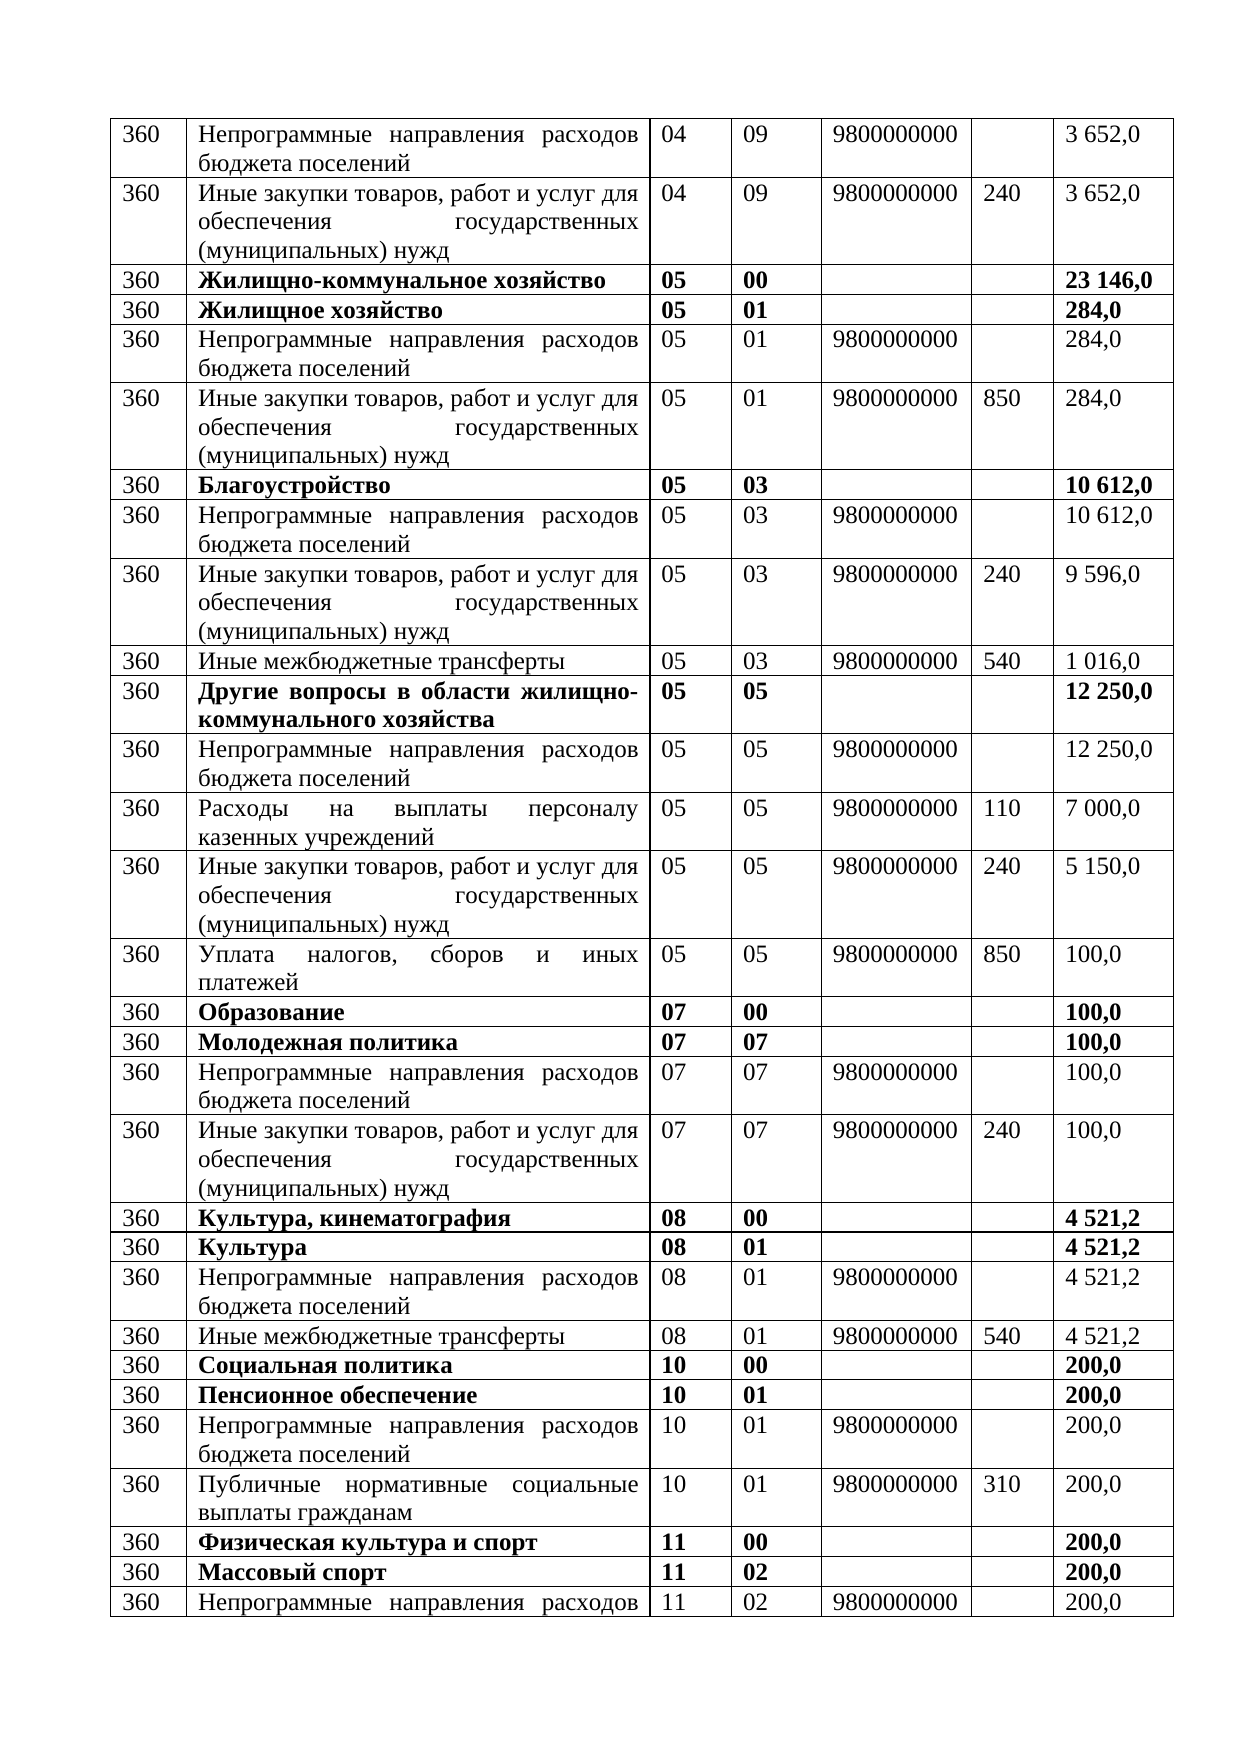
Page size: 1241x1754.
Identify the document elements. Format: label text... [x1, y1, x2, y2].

table_cell [822, 676, 971, 733]
table_cell 9800000000 [822, 500, 971, 558]
table_cell 310 [972, 1469, 1053, 1526]
table_cell 10 612,0 [1054, 500, 1173, 558]
table_cell 360 [111, 734, 186, 792]
table_cell 01 [732, 1410, 821, 1468]
table_cell Расходы на выплаты персоналу казенных учреждений [187, 793, 649, 850]
table_cell 360 [111, 383, 186, 469]
table_cell 08 [651, 1203, 731, 1231]
table_cell 05 [651, 559, 731, 645]
table_cell 03 [732, 559, 821, 645]
table_cell Культура, кинематография [187, 1203, 649, 1231]
table_cell 10 612,0 [1054, 470, 1173, 499]
table_cell 360 [111, 265, 186, 294]
table_cell 9800000000 [822, 851, 971, 938]
table_cell Непрограммные направления расходов бюджета поселений [187, 119, 649, 177]
table_cell 5 150,0 [1054, 851, 1173, 938]
table_cell 00 [732, 1203, 821, 1231]
table_cell 10 [651, 1351, 731, 1379]
table_cell 05 [732, 676, 821, 733]
table_cell 05 [651, 939, 731, 996]
table_cell 02 [732, 1587, 821, 1616]
table_cell 200,0 [1054, 1380, 1173, 1409]
table_cell [972, 1203, 1053, 1231]
table_cell [972, 265, 1053, 294]
table_cell 360 [111, 295, 186, 323]
table_cell 02 [732, 1557, 821, 1586]
table_cell [972, 1410, 1053, 1468]
table_cell [822, 470, 971, 499]
table_cell [972, 295, 1053, 323]
table_cell 05 [651, 676, 731, 733]
table_cell 00 [732, 1351, 821, 1379]
table_cell 360 [111, 1057, 186, 1114]
table_cell 05 [651, 734, 731, 792]
table_cell [972, 1262, 1053, 1320]
table_cell 9800000000 [822, 646, 971, 675]
table_cell 11 [651, 1587, 731, 1616]
table_cell 05 [732, 793, 821, 850]
table_cell 360 [111, 1233, 186, 1261]
table_cell Непрограммные направления расходов бюджета поселений [187, 325, 649, 382]
table_cell 10 [651, 1380, 731, 1409]
table_cell 9800000000 [822, 1262, 971, 1320]
table_cell 4 521,2 [1054, 1262, 1173, 1320]
table_cell 01 [732, 1380, 821, 1409]
table_cell [822, 1527, 971, 1556]
table_cell 360 [111, 1321, 186, 1349]
table_cell 08 [651, 1233, 731, 1261]
table_cell 240 [972, 1115, 1053, 1202]
table_cell 360 [111, 1351, 186, 1379]
table_cell 05 [651, 295, 731, 323]
table_cell Массовый спорт [187, 1557, 649, 1586]
table_cell 540 [972, 1321, 1053, 1349]
table_cell 240 [972, 178, 1053, 264]
table_cell 4 521,2 [1054, 1233, 1173, 1261]
table_cell 360 [111, 1557, 186, 1586]
table_cell 200,0 [1054, 1587, 1173, 1616]
table_cell [822, 1203, 971, 1231]
table_cell 9800000000 [822, 1469, 971, 1526]
table_cell [972, 997, 1053, 1026]
table_cell 03 [732, 500, 821, 558]
table_cell 360 [111, 1027, 186, 1056]
table_cell 240 [972, 851, 1053, 938]
table_cell 23 146,0 [1054, 265, 1173, 294]
table_cell 05 [651, 325, 731, 382]
table_cell 200,0 [1054, 1469, 1173, 1526]
table_cell 05 [651, 265, 731, 294]
table_cell 360 [111, 470, 186, 499]
table_cell Иные межбюджетные трансферты [187, 1321, 649, 1349]
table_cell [187, 1587, 649, 1616]
table_cell [972, 325, 1053, 382]
table_cell 9800000000 [822, 1115, 971, 1202]
table_cell 05 [651, 851, 731, 938]
table_cell 05 [732, 734, 821, 792]
table_cell 360 [111, 325, 186, 382]
table_cell Публичные нормативные социальные выплаты гражданам [187, 1469, 649, 1526]
table_cell [822, 1351, 971, 1379]
table_cell 9 596,0 [1054, 559, 1173, 645]
table_cell 9800000000 [822, 559, 971, 645]
table_cell [822, 1027, 971, 1056]
table_cell 110 [972, 793, 1053, 850]
table_cell 9800000000 [822, 119, 971, 177]
table_cell 1 016,0 [1054, 646, 1173, 675]
table_cell 9800000000 [822, 734, 971, 792]
table_cell 07 [732, 1057, 821, 1114]
table_cell 3 652,0 [1054, 119, 1173, 177]
table_cell 05 [651, 500, 731, 558]
table_cell 01 [732, 1321, 821, 1349]
table_cell [972, 1233, 1053, 1261]
table_cell [972, 1027, 1053, 1056]
table_cell 9800000000 [822, 793, 971, 850]
table_cell 360 [111, 939, 186, 996]
table_cell 05 [651, 646, 731, 675]
table_cell 01 [732, 325, 821, 382]
table_cell 360 [111, 500, 186, 558]
table_cell [972, 1527, 1053, 1556]
table_cell 850 [972, 383, 1053, 469]
table_cell 05 [651, 383, 731, 469]
table_cell [972, 1557, 1053, 1586]
table_cell Культура [187, 1233, 649, 1261]
table_cell 12 250,0 [1054, 734, 1173, 792]
table_cell 360 [111, 559, 186, 645]
table_cell 100,0 [1054, 997, 1173, 1026]
table_cell Непрограммные направления расходов бюджета поселений [187, 1057, 649, 1114]
table_cell 284,0 [1054, 383, 1173, 469]
table_cell 360 [111, 1203, 186, 1231]
table_cell [972, 500, 1053, 558]
table_cell 09 [732, 119, 821, 177]
table_cell 9800000000 [822, 1057, 971, 1114]
table_cell 00 [732, 265, 821, 294]
table_cell 360 [111, 1410, 186, 1468]
table_cell 03 [732, 646, 821, 675]
table_cell 360 [111, 1380, 186, 1409]
table_cell 05 [732, 851, 821, 938]
table_cell 360 [111, 1469, 186, 1526]
table_cell 4 521,2 [1054, 1321, 1173, 1349]
table_cell [972, 734, 1053, 792]
table_cell 850 [972, 939, 1053, 996]
table_cell 3 652,0 [1054, 178, 1173, 264]
table_cell 200,0 [1054, 1351, 1173, 1379]
table_cell 9800000000 [822, 178, 971, 264]
table_cell 284,0 [1054, 295, 1173, 323]
table_cell 9800000000 [822, 939, 971, 996]
table_cell 07 [732, 1027, 821, 1056]
table_cell [972, 1587, 1053, 1616]
table_cell 360 [111, 1527, 186, 1556]
table_cell Молодежная политика [187, 1027, 649, 1056]
table_cell 11 [651, 1557, 731, 1586]
table_cell 9800000000 [822, 325, 971, 382]
table_cell 100,0 [1054, 1057, 1173, 1114]
table_cell 200,0 [1054, 1410, 1173, 1468]
table_cell 08 [651, 1321, 731, 1349]
table_cell 360 [111, 676, 186, 733]
table_cell [972, 119, 1053, 177]
table_cell 08 [651, 1262, 731, 1320]
table_cell Иные закупки товаров, работ и услуг для обеспечения государственных (муниципальных) нужд [187, 383, 649, 469]
table_cell 07 [732, 1115, 821, 1202]
table_cell Непрограммные направления расходов бюджета поселений [187, 1262, 649, 1320]
table_cell 07 [651, 1027, 731, 1056]
table_cell 360 [111, 851, 186, 938]
table_cell 9800000000 [822, 383, 971, 469]
table_cell 01 [732, 383, 821, 469]
table_cell [972, 1057, 1053, 1114]
table_cell 07 [651, 997, 731, 1026]
table_cell 360 [111, 1262, 186, 1320]
table_cell Физическая культура и спорт [187, 1527, 649, 1556]
table_cell Другие вопросы в области жилищно-коммунального хозяйства [187, 676, 649, 733]
table_cell [972, 1351, 1053, 1379]
table_cell Иные межбюджетные трансферты [187, 646, 649, 675]
table_cell Уплата налогов, сборов и иных платежей [187, 939, 649, 996]
table_cell 05 [732, 939, 821, 996]
table_cell [822, 265, 971, 294]
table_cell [187, 178, 649, 264]
table_cell Жилищно-коммунальное хозяйство [187, 265, 649, 294]
table_cell 12 250,0 [1054, 676, 1173, 733]
table_cell Непрограммные направления расходов бюджета поселений [187, 500, 649, 558]
table_cell 05 [651, 470, 731, 499]
table_cell Жилищное хозяйство [187, 295, 649, 323]
table_cell 11 [651, 1527, 731, 1556]
table_cell 4 521,2 [1054, 1203, 1173, 1231]
table_cell 360 [111, 997, 186, 1026]
table_cell Иные закупки товаров, работ и услуг для обеспечения государственных (муниципальных) нужд [187, 851, 649, 938]
table_cell Иные закупки товаров, работ и услуг для обеспечения государственных (муниципальных) нужд [187, 559, 649, 645]
table_cell 100,0 [1054, 939, 1173, 996]
table_cell 00 [732, 997, 821, 1026]
table_cell 9800000000 [822, 1321, 971, 1349]
table_cell 09 [732, 178, 821, 264]
table_cell 284,0 [1054, 325, 1173, 382]
table_cell [822, 1557, 971, 1586]
table_cell [972, 676, 1053, 733]
table_cell Иные закупки товаров, работ и услуг для обеспечения государственных (муниципальных) нужд [187, 1115, 649, 1202]
table_cell [822, 1233, 971, 1261]
table_cell 200,0 [1054, 1557, 1173, 1586]
table_cell 100,0 [1054, 1027, 1173, 1056]
table_cell Пенсионное обеспечение [187, 1380, 649, 1409]
table_cell 360 [111, 1587, 186, 1616]
table_cell 200,0 [1054, 1527, 1173, 1556]
table_cell 100,0 [1054, 1115, 1173, 1202]
table_cell 07 [651, 1057, 731, 1114]
table_cell 240 [972, 559, 1053, 645]
table_cell 7 000,0 [1054, 793, 1173, 850]
table_cell 9800000000 [822, 1410, 971, 1468]
table_cell 10 [651, 1410, 731, 1468]
table_cell 07 [651, 1115, 731, 1202]
table_cell 01 [732, 1233, 821, 1261]
table_cell 01 [732, 1262, 821, 1320]
table_cell [822, 997, 971, 1026]
table_cell 9800000000 [822, 1587, 971, 1616]
table_cell 360 [111, 119, 186, 177]
table_cell [822, 295, 971, 323]
table_cell 360 [111, 793, 186, 850]
table_cell 00 [732, 1527, 821, 1556]
table_cell 10 [651, 1469, 731, 1526]
table_cell 360 [111, 1115, 186, 1202]
table_cell 04 [651, 119, 731, 177]
table_cell [972, 1380, 1053, 1409]
table_cell 05 [651, 793, 731, 850]
table_cell 540 [972, 646, 1053, 675]
table_cell 04 [651, 178, 731, 264]
table_cell Благоустройство [187, 470, 649, 499]
table_cell Непрограммные направления расходов бюджета поселений [187, 734, 649, 792]
table_cell 01 [732, 1469, 821, 1526]
table_cell 360 [111, 646, 186, 675]
table_cell 03 [732, 470, 821, 499]
table_cell 01 [732, 295, 821, 323]
table_cell 360 [111, 178, 186, 264]
table_cell [972, 470, 1053, 499]
table_cell Непрограммные направления расходов бюджета поселений [187, 1410, 649, 1468]
table_cell [822, 1380, 971, 1409]
table_cell Социальная политика [187, 1351, 649, 1379]
table_cell Образование [187, 997, 649, 1026]
